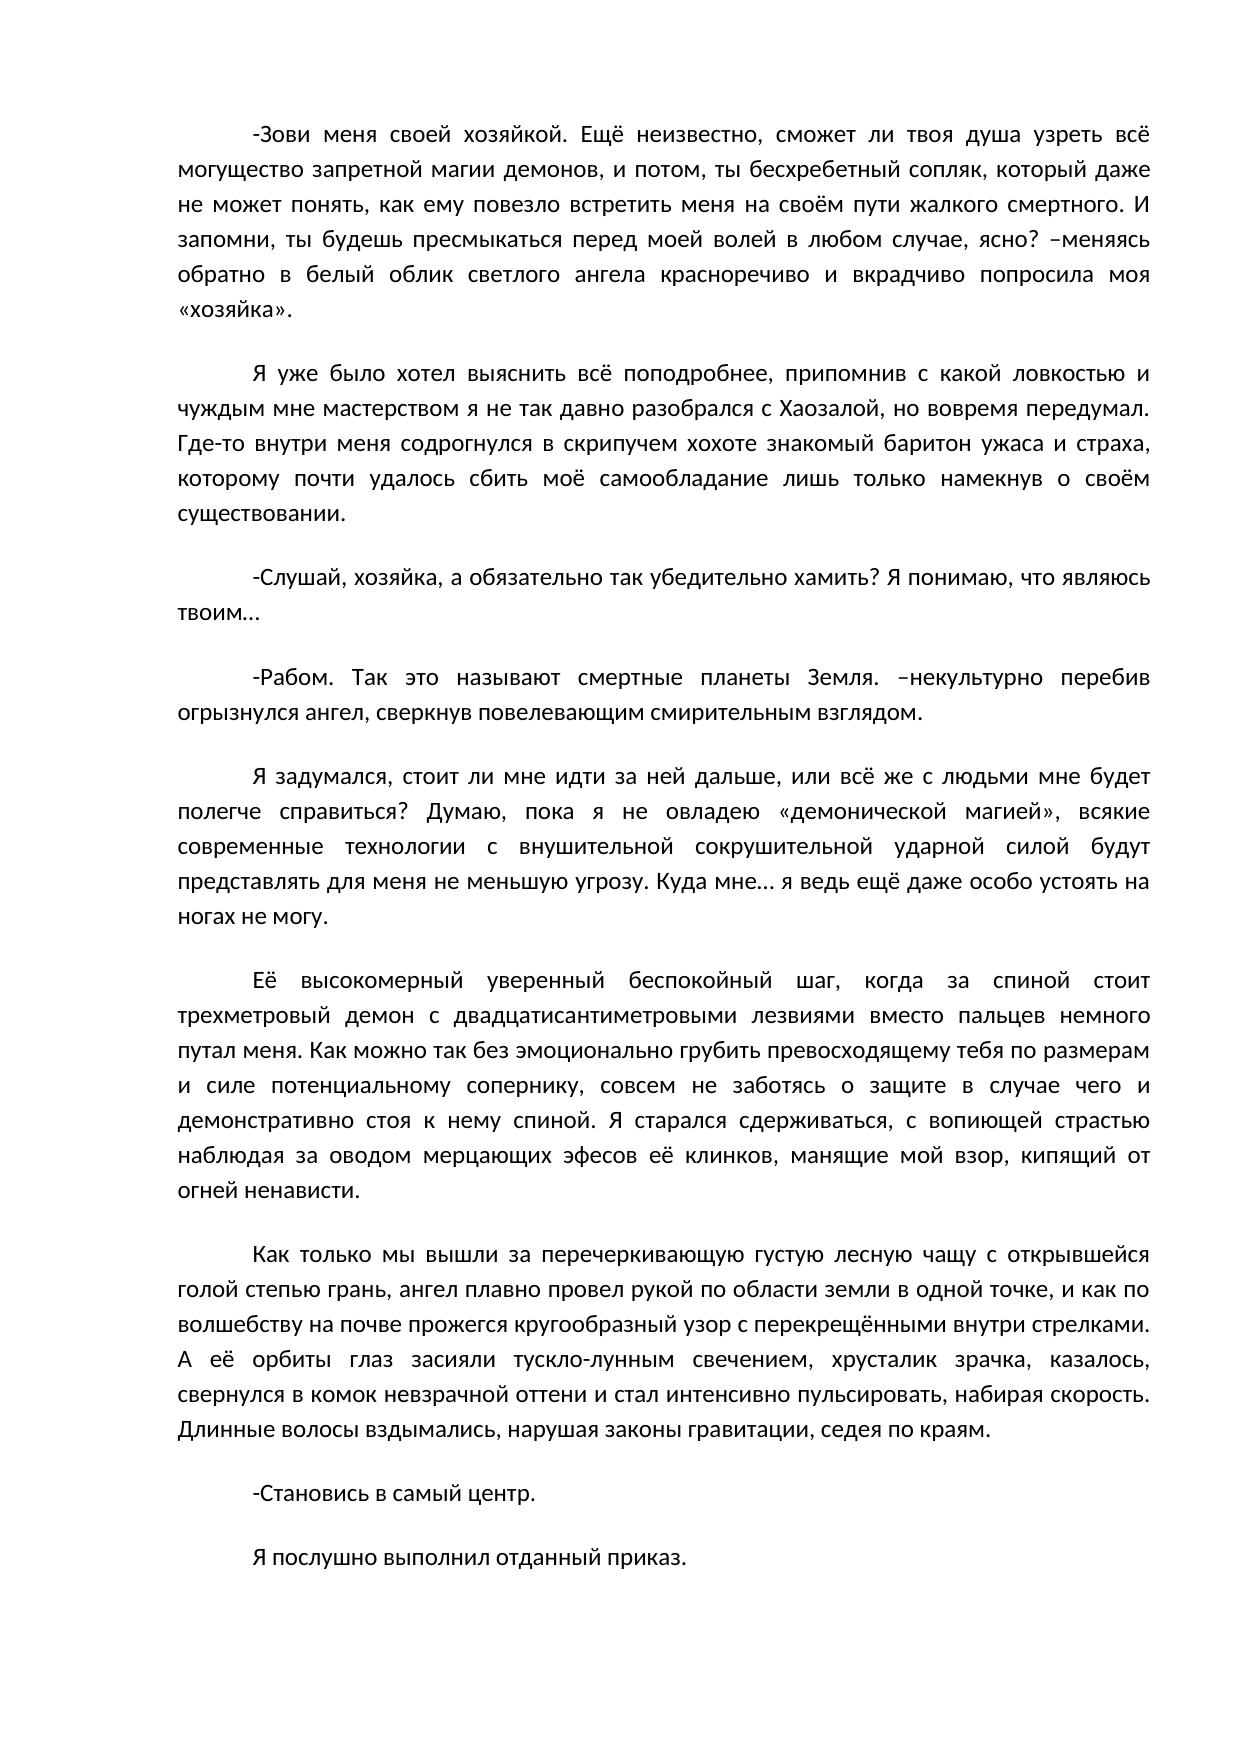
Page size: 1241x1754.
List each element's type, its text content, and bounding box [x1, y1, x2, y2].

text -Становись в самый центр. [177, 1477, 1152, 1508]
text Как только мы вышли за перечеркивающую густую лесную чащу с открывшейся голой степью грань, ангел плавно провел рукой по области земли в одной точке, и как по волшебству на почве прожегся кругообразный узор с перекрещёнными внутри стрелками. А её орбиты глаз засияли тускло-лунным свечением, хрусталик зрачка, казалось, свернулся в комок невзрачной оттени и стал интенсивно пульсировать, набирая скорость. Длинные волосы вздымались, нарушая законы гравитации, седея по краям. [177, 1238, 1152, 1444]
text Я уже было хотел выяснить всё поподробнее, припомнив с какой ловкостью и чуждым мне мастерством я не так давно разобрался с Хаозалой, но вовремя передумал. Где-то внутри меня содрогнулся в скрипучем хохоте знакомый баритон ужаса и страха, которому почти удалось сбить моё самообладание лишь только намекнув о своём существовании. [177, 357, 1152, 528]
text Её высокомерный уверенный беспокойный шаг, когда за спиной стоит трехметровый демон с двадцатисантиметровыми лезвиями вместо пальцев немного путал меня. Как можно так без эмоционально грубить превосходящему тебя по размерам и силе потенциальному сопернику, совсем не заботясь о защите в случае чего и демонстративно стоя к нему спиной. Я старался сдерживаться, с вопиющей страстью наблюдая за оводом мерцающих эфесов её клинков, манящие мой взор, кипящий от огней ненависти. [177, 964, 1152, 1204]
text Я задумался, стоит ли мне идти за ней дальше, или всё же с людьми мне будет полегче справиться? Думаю, пока я не овладею «демонической магией», всякие современные технологии с внушительной сокрушительной ударной силой будут представлять для меня не меньшую угрозу. Куда мне… я ведь ещё даже особо устоять на ногах не могу. [177, 760, 1152, 930]
text Я послушно выполнил отданный приказ. [177, 1541, 1152, 1572]
text -Рабом. Так это называют смертные планеты Земля. –некультурно перебив огрызнулся ангел, сверкнув повелевающим смирительным взглядом. [177, 661, 1152, 726]
text -Слушай, хозяйка, а обязательно так убедительно хамить? Я понимаю, что являюсь твоим… [177, 561, 1152, 627]
text -Зови меня своей хозяйкой. Ещё неизвестно, сможет ли твоя душа узреть всё могущество запретной магии демонов, и потом, ты бесхребетный сопляк, который даже не может понять, как ему повезло встретить меня на своём пути жалкого смертного. И запомни, ты будешь пресмыкаться перед моей волей в любом случае, ясно? –меняясь обратно в белый облик светлого ангела красноречиво и вкрадчиво попросила моя «хозяйка». [177, 118, 1152, 324]
